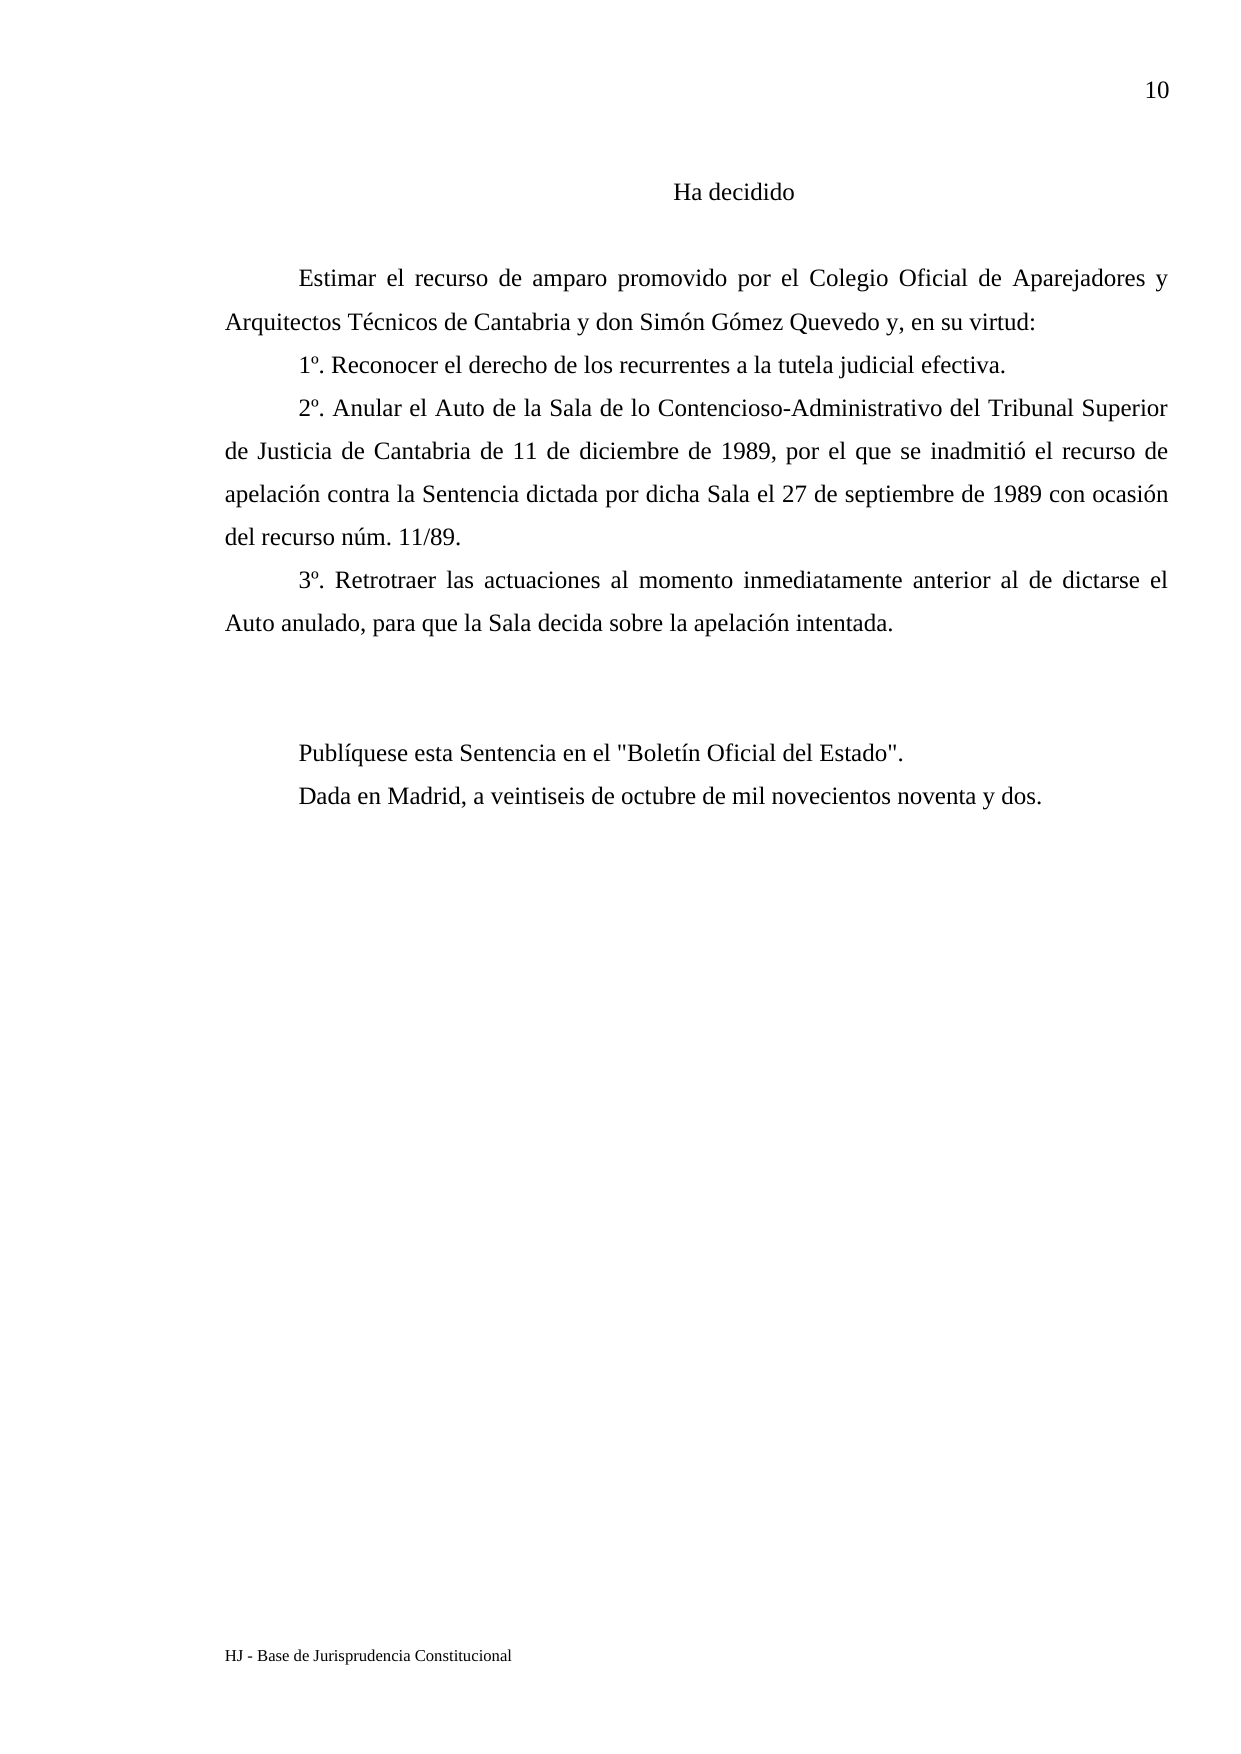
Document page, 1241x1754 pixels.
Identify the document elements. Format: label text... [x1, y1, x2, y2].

text 1º. Reconocer el derecho de los recurrentes a la tutela judicial efectiva. [224, 350, 1169, 378]
text Publíquese esta Sentencia en el "Boletín Oficial del Estado". [224, 738, 1169, 767]
text Estimar el recurso de amparo promovido por el Colegio Oficial de Aparejadores y Arquitectos Técnicos de Cantabria y don Simón Gómez Quevedo y, en su virtud: [224, 263, 1169, 335]
text 2º. Anular el Auto de la Sala de lo Contencioso-Administrativo del Tribunal Superior de Justicia de Cantabria de 11 de diciembre de 1989, por el que se inadmitió el recurso de apelación contra la Sentencia dictada por dicha Sala el 27 de septiembre de 1989 con ocasión del recurso núm. 11/89. [224, 393, 1169, 551]
text 3º. Retrotraer las actuaciones al momento inmediatamente anterior al de dictarse el Auto anulado, para que la Sala decida sobre la apelación intentada. [224, 565, 1169, 637]
text Ha decidido [224, 177, 1169, 206]
text Dada en Madrid, a veintiseis de octubre de mil novecientos noventa y dos. [224, 781, 1169, 810]
